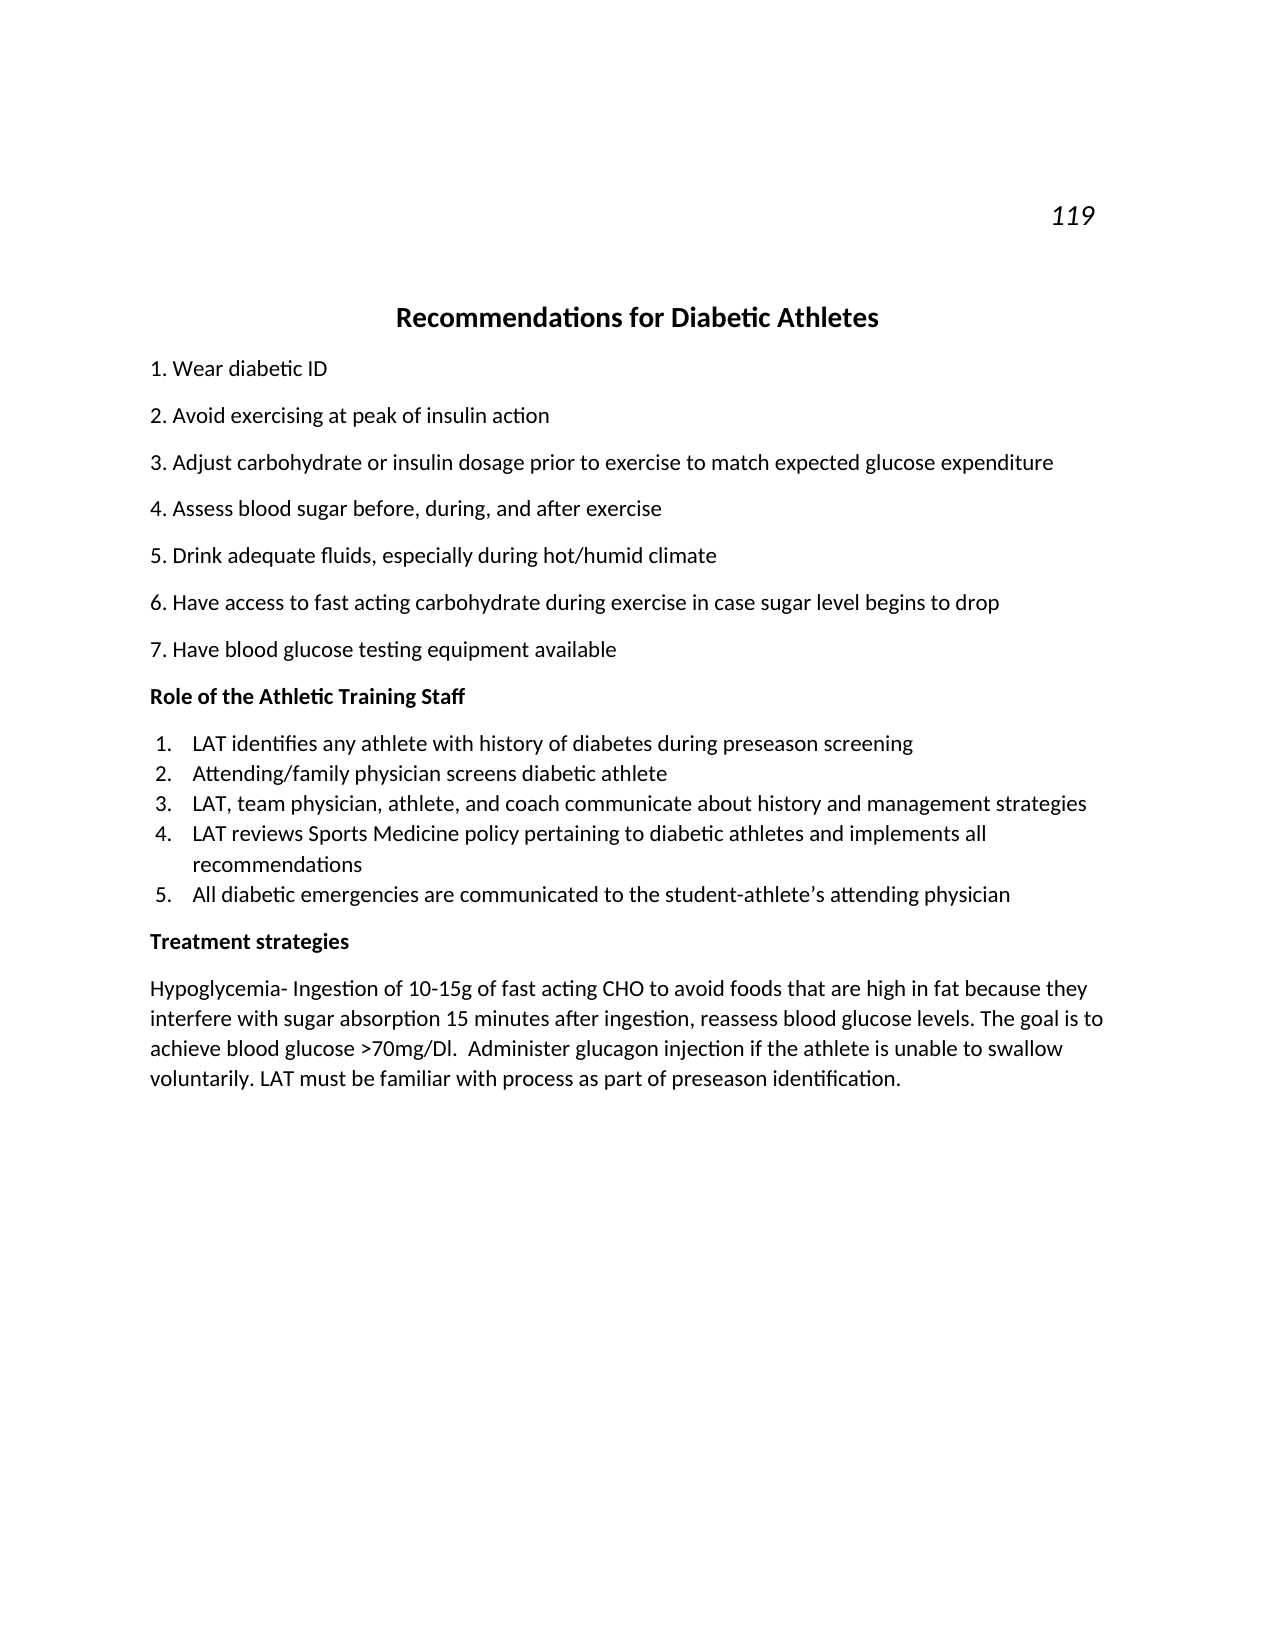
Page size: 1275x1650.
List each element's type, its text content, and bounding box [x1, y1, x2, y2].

list All diabetic emergencies are communicated to the student-athlete’s attending physician [155, 880, 1125, 908]
text Recommendations for Diabetic Athletes [150, 299, 1125, 334]
text Hypoglycemia- Ingestion of 10-15g of fast acting CHO to avoid foods that are high in fat because they interfere with sugar absorption 15 minutes after ingestion, reassess blood glucose levels. The goal is to achieve blood glucose >70mg/Dl. Administer glucagon injection if the athlete is unable to swallow voluntarily. LAT must be familiar with process as part of preseason identification. [150, 974, 1125, 1092]
text 1. Wear diabetic ID [150, 354, 1125, 382]
text 7. Have blood glucose testing equipment available [150, 635, 1125, 663]
text 3. Adjust carbohydrate or insulin dosage prior to exercise to match expected glucose expenditure [150, 448, 1125, 476]
text 119 [975, 197, 1125, 232]
text Treatment strategies [150, 927, 1125, 955]
text 6. Have access to fast acting carbohydrate during exercise in case sugar level begins to drop [150, 588, 1125, 616]
text Role of the Athletic Training Staff [150, 682, 1125, 710]
text 5. Drink adequate fluids, especially during hot/humid climate [150, 541, 1125, 569]
list LAT identifies any athlete with history of diabetes during preseason screening [155, 729, 1125, 757]
text 2. Avoid exercising at peak of insulin action [150, 401, 1125, 429]
list Attending/family physician screens diabetic athlete [155, 759, 1125, 787]
list LAT, team physician, athlete, and coach communicate about history and management strategies [155, 789, 1125, 817]
text 4. Assess blood sugar before, during, and after exercise [150, 494, 1125, 523]
list LAT reviews Sports Medicine policy pertaining to diabetic athletes and implements all recommendations [155, 819, 1125, 878]
